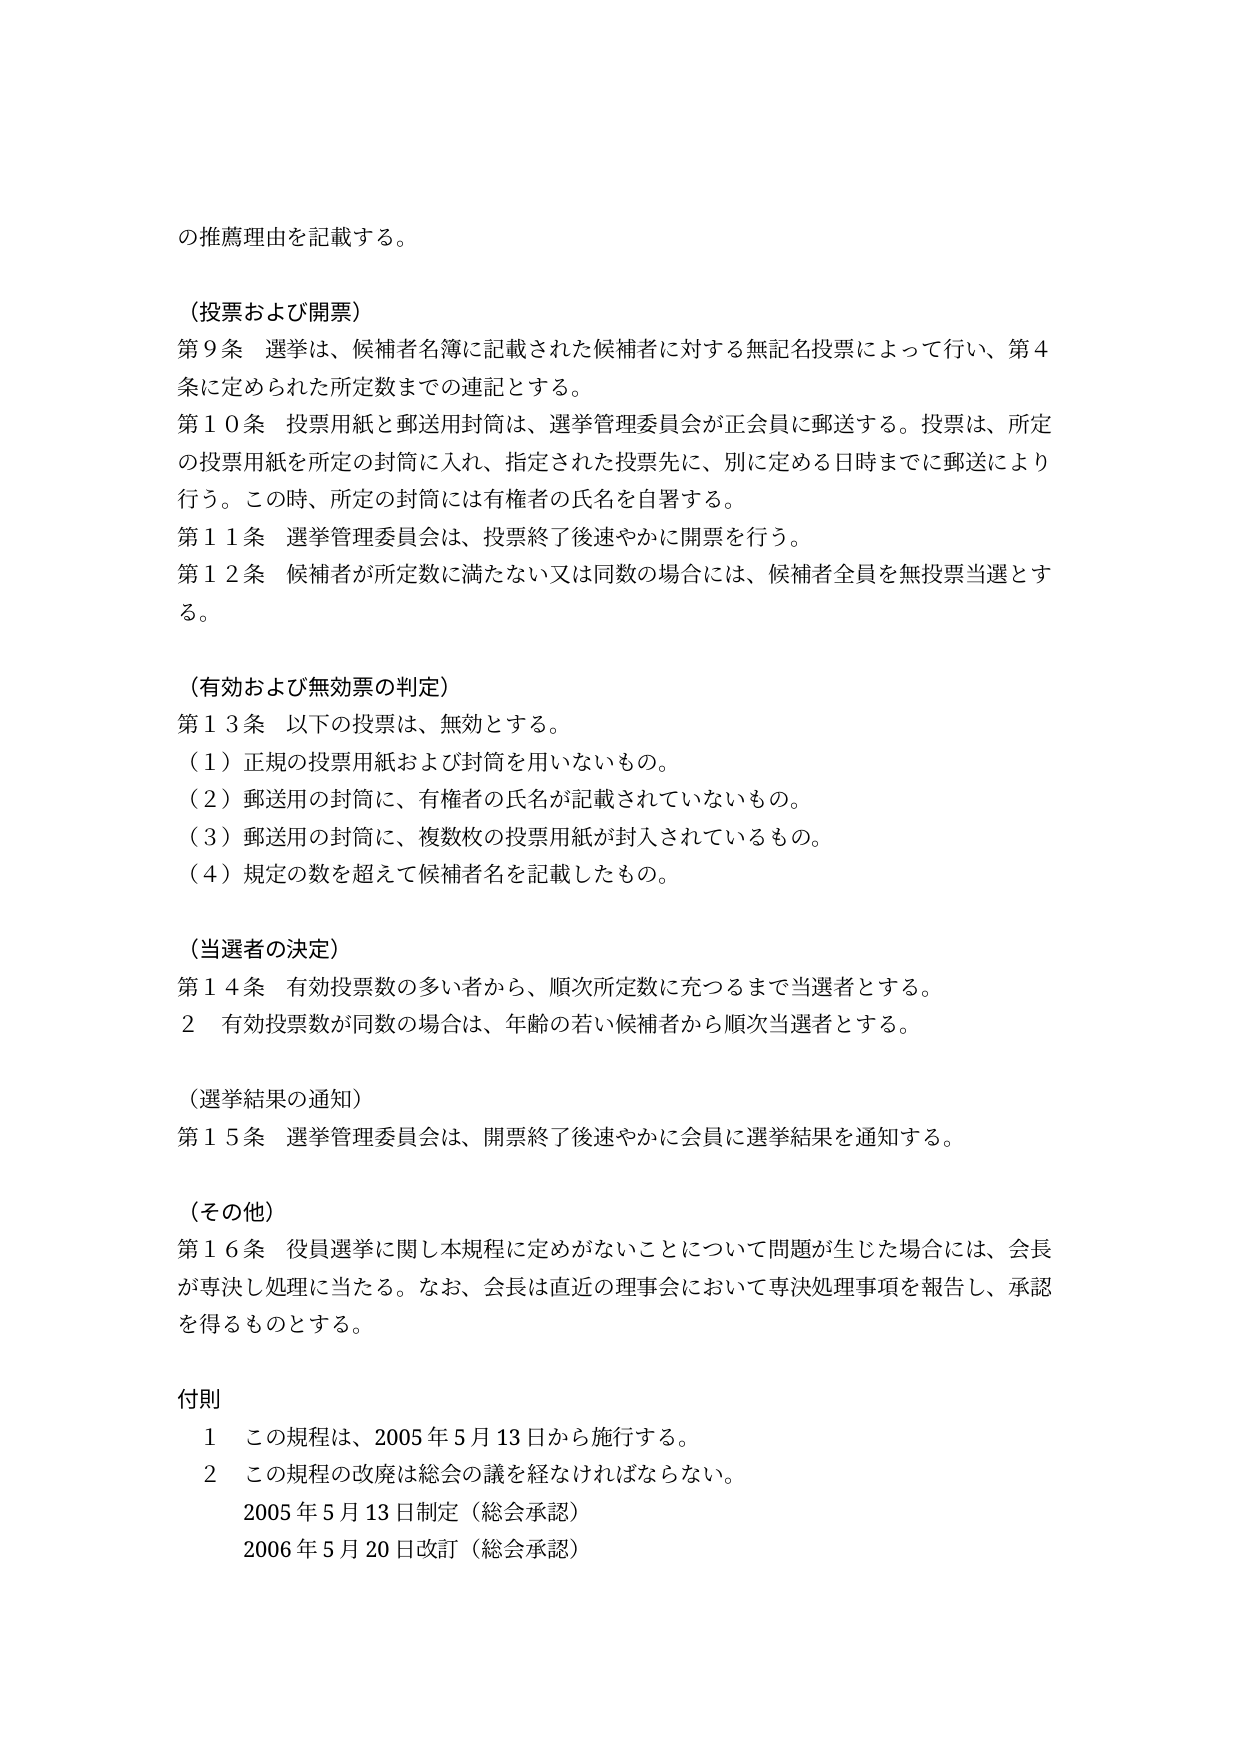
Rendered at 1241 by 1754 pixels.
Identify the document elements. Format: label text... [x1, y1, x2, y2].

text 付則 [177, 1379, 1063, 1417]
text ２ 有効投票数が同数の場合は、年齢の若い候補者から順次当選者とする。 [177, 1004, 1063, 1042]
text 第１１条 選挙管理委員会は、投票終了後速やかに開票を行う。 [177, 517, 1063, 554]
text 第１６条 役員選挙に関し本規程に定めがないことについて問題が生じた場合には、会長が専決し処理に当たる。なお、会長は直近の理事会において専決処理事項を報告し、承認を得るものとする。 [177, 1229, 1063, 1342]
text （投票および開票） [177, 292, 1063, 329]
text 2006年5月20日改訂（総会承認） [177, 1529, 1063, 1567]
text （その他） [177, 1192, 1063, 1229]
text （有効および無効票の判定） [177, 667, 1063, 704]
text １ この規程は、2005年5月13日から施行する。 [177, 1417, 1063, 1454]
text 第１４条 有効投票数の多い者から、順次所定数に充つるまで当選者とする。 [177, 967, 1063, 1004]
text 2005年5月13日制定（総会承認） [177, 1492, 1063, 1529]
text （３）郵送用の封筒に、複数枚の投票用紙が封入されているもの。 [177, 817, 1063, 854]
text 第１２条 候補者が所定数に満たない又は同数の場合には、候補者全員を無投票当選とする。 [177, 554, 1063, 629]
text 第１５条 選挙管理委員会は、開票終了後速やかに会員に選挙結果を通知する。 [177, 1117, 1063, 1154]
text 第１０条 投票用紙と郵送用封筒は、選挙管理委員会が正会員に郵送する。投票は、所定の投票用紙を所定の封筒に入れ、指定された投票先に、別に定める日時までに郵送により行う。この時、所定の封筒には有権者の氏名を自署する。 [177, 404, 1063, 517]
text （当選者の決定） [177, 929, 1063, 967]
text 第１３条 以下の投票は、無効とする。 [177, 704, 1063, 742]
text （選挙結果の通知） [177, 1079, 1063, 1117]
text （２）郵送用の封筒に、有権者の氏名が記載されていないもの。 [177, 779, 1063, 817]
text 第９条 選挙は、候補者名簿に記載された候補者に対する無記名投票によって行い、第４条に定められた所定数までの連記とする。 [177, 329, 1063, 404]
text （４）規定の数を超えて候補者名を記載したもの。 [177, 854, 1063, 892]
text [177, 217, 1063, 254]
text （１）正規の投票用紙および封筒を用いないもの。 [177, 742, 1063, 779]
text ２ この規程の改廃は総会の議を経なければならない。 [177, 1454, 1063, 1492]
